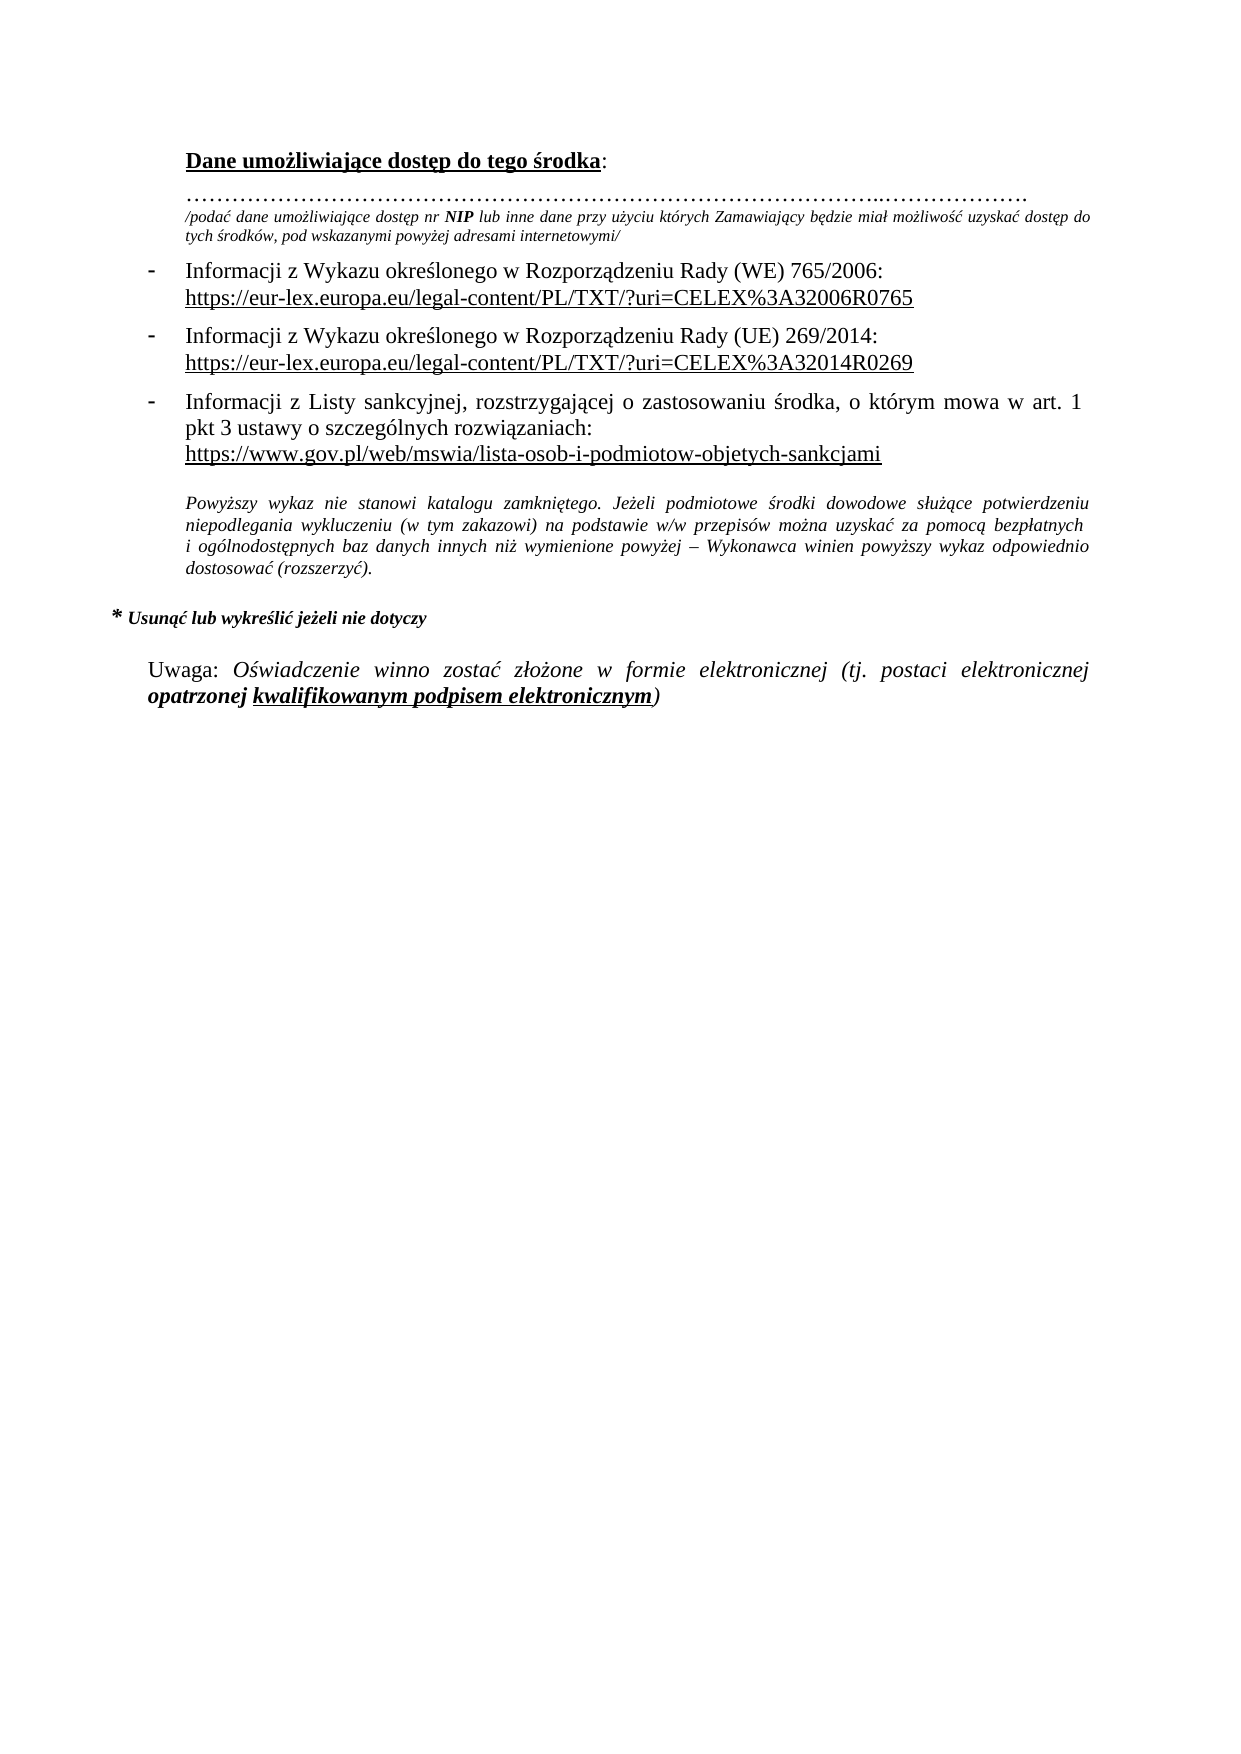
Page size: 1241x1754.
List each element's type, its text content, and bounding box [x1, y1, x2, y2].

text https://eur-lex.europa.eu/legal-content/PL/TXT/?uri=CELEX%3A32006R0765 [185, 284, 1093, 310]
text /podać dane umożliwiające dostęp nr NIP lub inne dane przy użyciu których Zamawiający będzie miał możliwość uzyskać dostęp do tych środków, pod wskazanymi powyżej adresami internetowymi/ [185, 207, 1093, 245]
list Informacji z Wykazu określonego w Rozporządzeniu Rady (UE) 269/2014: [148, 323, 1093, 349]
text https://www.gov.pl/web/mswia/lista-osob-i-podmiotow-objetych-sankcjami [185, 441, 1093, 467]
list Informacji z Wykazu określonego w Rozporządzeniu Rady (WE) 765/2006: [148, 257, 1093, 284]
text Dane umożliwiające dostęp do tego środka: [185, 148, 1093, 174]
list * Usunąć lub wykreślić jeżeli nie dotyczy [110, 603, 1093, 629]
text https://eur-lex.europa.eu/legal-content/PL/TXT/?uri=CELEX%3A32014R0269 [185, 349, 1093, 375]
text ………………………………………………………………………………..………………. [185, 180, 1093, 207]
text Powyższy wykaz nie stanowi katalogu zamkniętego. Jeżeli podmiotowe środki dowodowe służące potwierdzeniu niepodlegania wykluczeniu (w tym zakazowi) na podstawie w/w przepisów można uzyskać za pomocą bezpłatnych i ogólnodostępnych baz danych innych niż wymienione powyżej – Wykonawca winien powyższy wykaz odpowiednio dostosować (rozszerzyć). [185, 492, 1093, 578]
list Informacji z Listy sankcyjnej, rozstrzygającej o zastosowaniu środka, o którym mowa w art. 1 pkt 3 ustawy o szczególnych rozwiązaniach: [148, 388, 1093, 441]
list Uwaga: Oświadczenie winno zostać złożone w formie elektronicznej (tj. postaci elektronicznej opatrzonej kwalifikowanym podpisem elektronicznym) [148, 656, 1093, 708]
